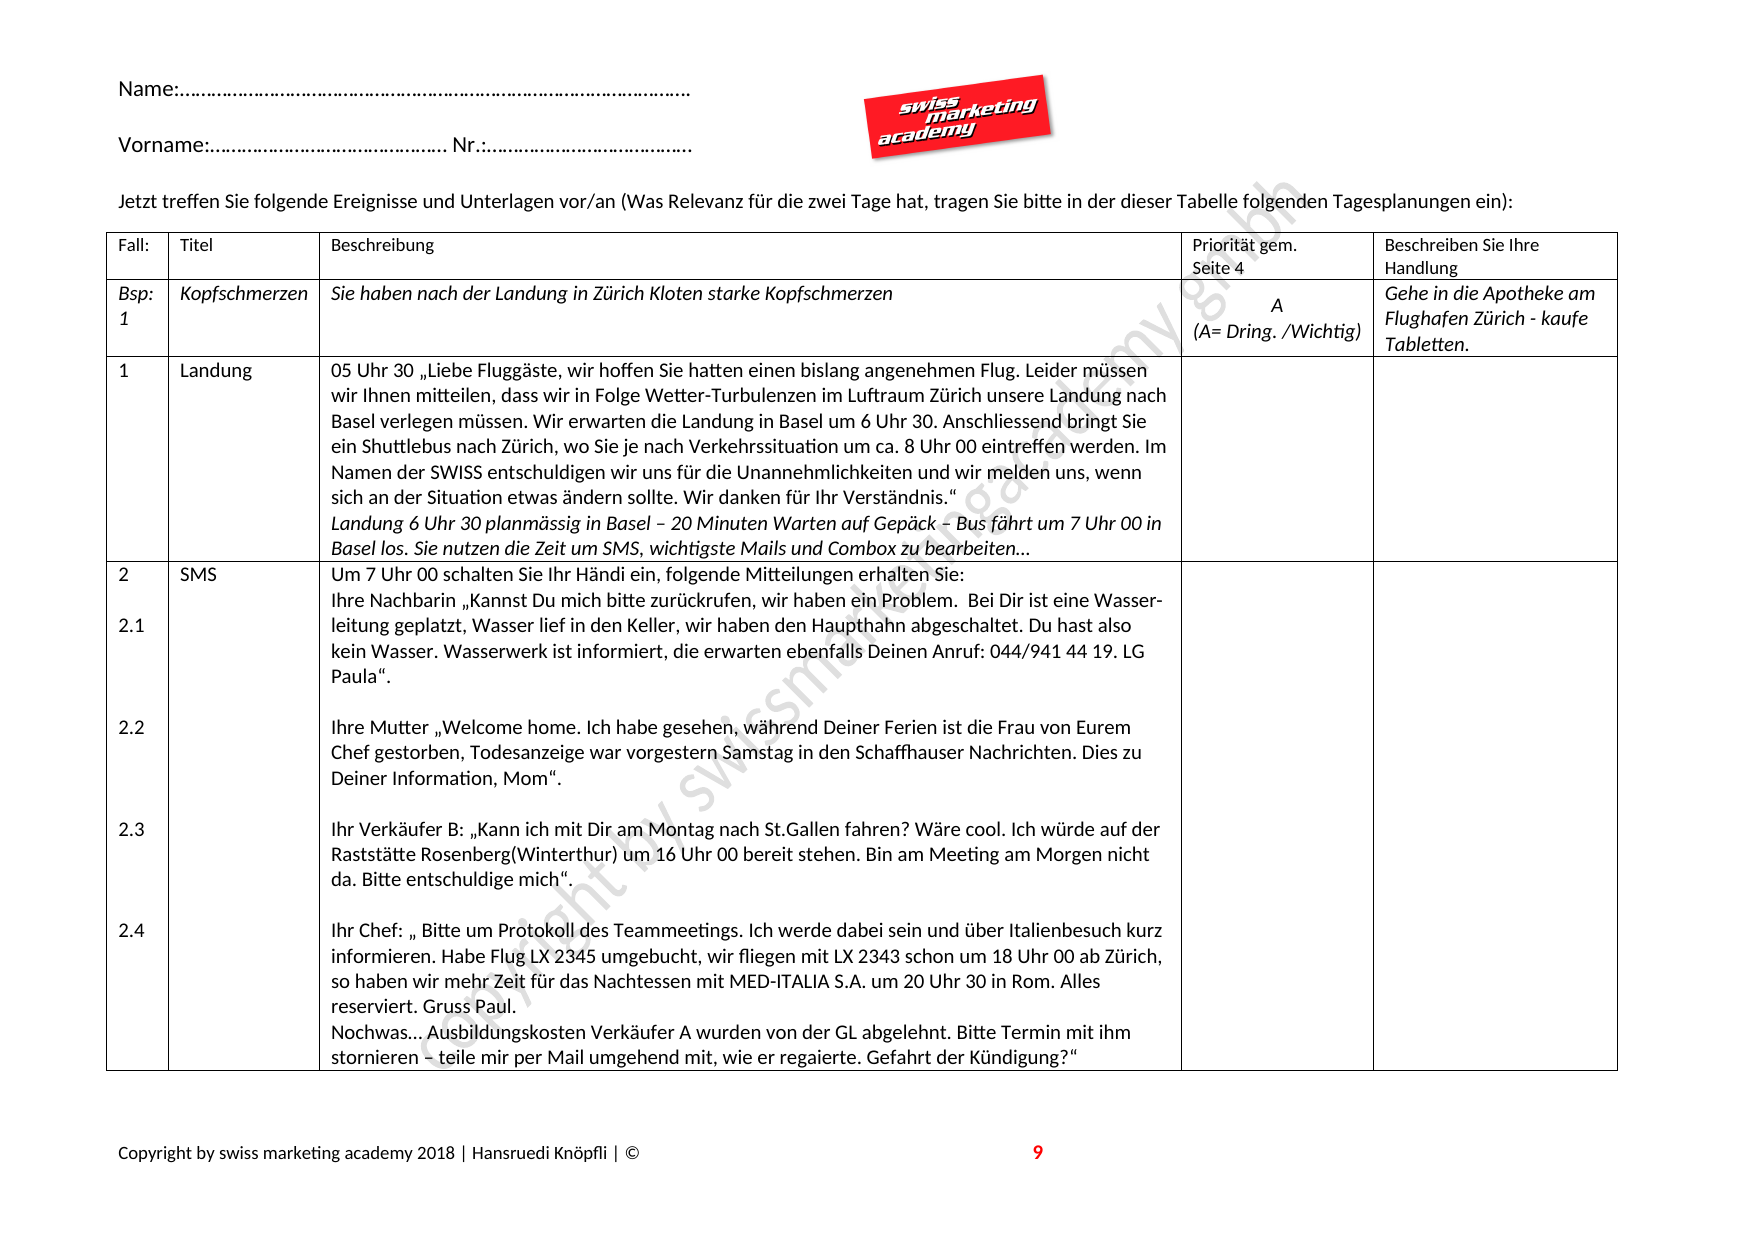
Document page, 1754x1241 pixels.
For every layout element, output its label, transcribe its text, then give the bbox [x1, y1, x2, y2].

table_cell [1182, 357, 1373, 561]
table_header Fall: [107, 233, 168, 279]
table_header Priorität gem. Seite 4 [1182, 233, 1373, 279]
text Jetzt treffen Sie folgende Ereignisse und Unterlagen vor/an (Was Relevanz für die zwei Tage hat, tragen Sie bitte in der dieser Tabelle folgenden Tagesplanungen ein): [118, 158, 1606, 213]
table_cell [1182, 562, 1373, 1070]
table_cell [1374, 357, 1617, 561]
table_cell Kopfschmerzen [169, 280, 319, 356]
table_header Beschreiben Sie Ihre Handlung [1374, 233, 1617, 279]
picture [861, 71, 1060, 158]
table_cell 1 [107, 357, 168, 561]
table_cell Sie haben nach der Landung in Zürich Kloten starke Kopfschmerzen [320, 280, 1181, 356]
table_cell 05 Uhr 30 „Liebe Fluggäste, wir hoffen Sie hatten einen bislang angenehmen Flug. Leider müssen wir Ihnen mitteilen, dass wir in Folge Wetter-Turbulenzen im Luftraum Zürich unsere Landung nach Basel verlegen müssen. Wir erwarten die Landung in Basel um 6 Uhr 30. Anschliessend bringt Sie ein Shuttlebus nach Zürich, wo Sie je nach Verkehrssituation um ca. 8 Uhr 00 eintreffen werden. Im Namen der SWISS entschuldigen wir uns für die Unannehmlichkeiten und wir melden uns, wenn sich an der Situation etwas ändern sollte. Wir danken für Ihr Verständnis.“ Landung 6 Uhr 30 planmässig in Basel – 20 Minuten Warten auf Gepäck – Bus fährt um 7 Uhr 00 in Basel los. Sie nutzen die Zeit um SMS, wichtigste Mails und Combox zu bearbeiten… [320, 357, 1181, 561]
table_cell A (A= Dring. /Wichtig) [1182, 280, 1373, 356]
table_cell Gehe in die Apotheke am Flughafen Zürich - kaufe Tabletten. [1374, 280, 1617, 356]
table_cell 2 2.1 2.2 2.3 2.4 [107, 562, 168, 1070]
table_header Beschreibung [320, 233, 1181, 279]
table_cell [1374, 562, 1617, 1070]
table_cell Um 7 Uhr 00 schalten Sie Ihr Händi ein, folgende Mitteilungen erhalten Sie: Ihre Nachbarin „Kannst Du mich bitte zurückrufen, wir haben ein Problem. Bei Dir ist eine Wasser-leitung geplatzt, Wasser lief in den Keller, wir haben den Haupthahn abgeschaltet. Du hast also kein Wasser. Wasserwerk ist informiert, die erwarten ebenfalls Deinen Anruf: 044/941 44 19. LG Paula“. Ihre Mutter „Welcome home. Ich habe gesehen, während Deiner Ferien ist die Frau von Eurem Chef gestorben, Todesanzeige war vorgestern Samstag in den Schaffhauser Nachrichten. Dies zu Deiner Information, Mom“. Ihr Verkäufer B: „Kann ich mit Dir am Montag nach St.Gallen fahren? Wäre cool. Ich würde auf der Raststätte Rosenberg(Winterthur) um 16 Uhr 00 bereit stehen. Bin am Meeting am Morgen nicht da. Bitte entschuldige mich“. Ihr Chef: „ Bitte um Protokoll des Teammeetings. Ich werde dabei sein und über Italienbesuch kurz informieren. Habe Flug LX 2345 umgebucht, wir fliegen mit LX 2343 schon um 18 Uhr 00 ab Zürich, so haben wir mehr Zeit für das Nachtessen mit MED-ITALIA S.A. um 20 Uhr 30 in Rom. Alles reserviert. Gruss Paul. Nochwas… Ausbildungskosten Verkäufer A wurden von der GL abgelehnt. Bitte Termin mit ihm stornieren – teile mir per Mail umgehend mit, wie er regaierte. Gefahrt der Kündigung?“ [320, 562, 1181, 1070]
table_cell Bsp: 1 [107, 280, 168, 356]
table_cell Landung [169, 357, 319, 561]
table_cell SMS [169, 562, 319, 1070]
table_header Titel [169, 233, 319, 279]
